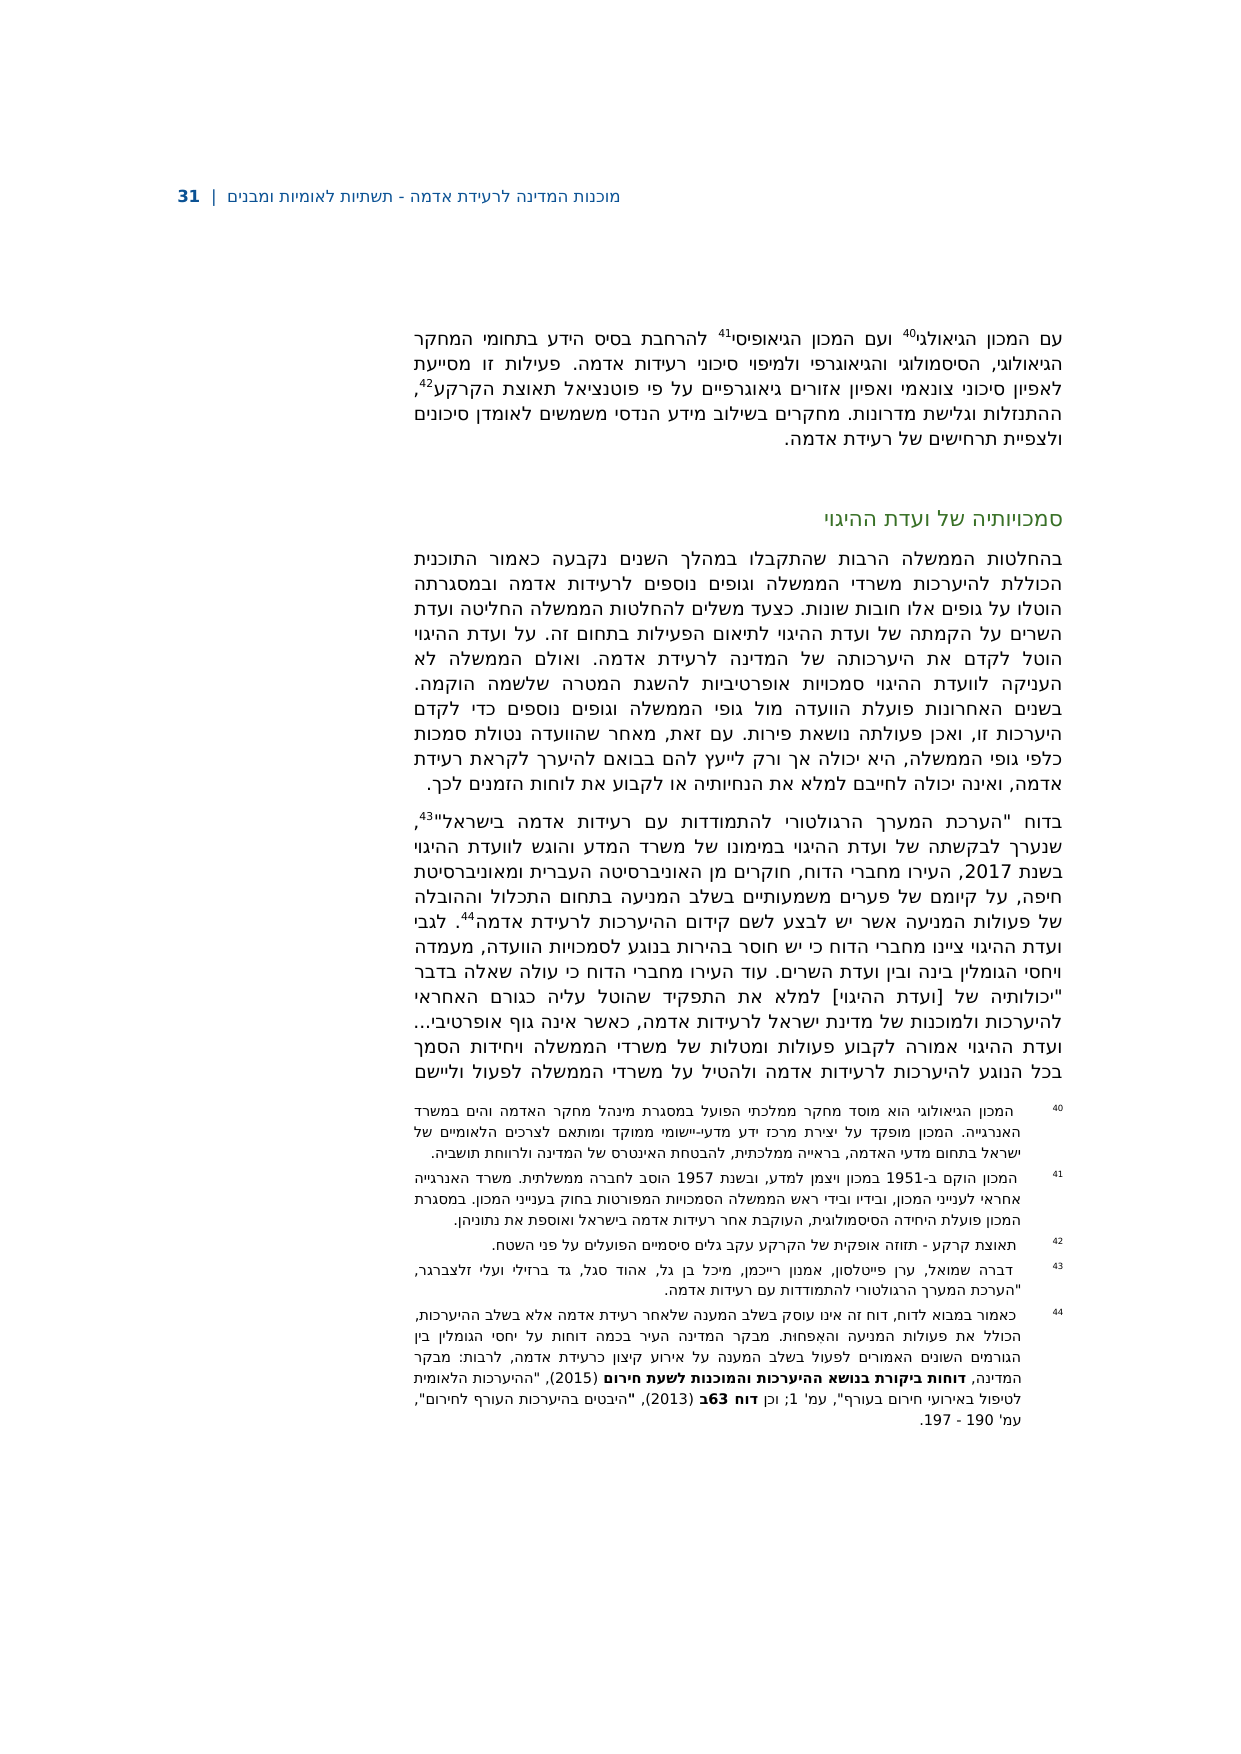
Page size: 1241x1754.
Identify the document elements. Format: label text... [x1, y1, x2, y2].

text בדוח "הערכת המערך הרגולטורי להתמודדות עם רעידות אדמה בישראל", שנערך לבקשתה של ועדת ההיגוי במימונו של משרד המדע והוגש לוועדת ההיגוי בשנת 2017, העירו מחברי הדוח, חוקרים מן האוניברסיטה העברית ומאוניברסיטת חיפה, על קיומם של פערים משמעותיים בשלב המניעה בתחום התכלול וההובלה של פעולות המניעה אשר יש לבצע לשם קידום ההיערכות לרעידת אדמה. לגבי ועדת ההיגוי ציינו מחברי הדוח כי יש חוסר בהירות בנוגע לסמכויות הוועדה, מעמדה ויחסי הגומלין בינה ובין ועדת השרים. עוד העירו מחברי הדוח כי עולה שאלה בדבר "יכולותיה של [ועדת ההיגוי] למלא את התפקיד שהוטל עליה כגורם האחראי להיערכות ולמוכנות של מדינת ישראל לרעידות אדמה, כאשר אינה גוף אופרטיבי... ועדת ההיגוי אמורה לקבוע פעולות ומטלות של משרדי הממשלה ויחידות הסמך בכל הנוגע להיערכות לרעידות אדמה ולהטיל על משרדי הממשלה לפעול וליישם את המטלות המוטלות עליהם. אבל אין לה כלי אכיפה חוקיים להביא את כולם לפעול ונראה שחסר גוף אופרטיבי מרכזי אל מול מורכבות וחשיבות המטלה". [413, 808, 1063, 1083]
text ועדת ההיגוי יוזמת, מקדמת ומממנת באמצעות משרדי ממשלה שונים מחקרים בנושאי מדעי האדמה, מדעי החברה והנדסה סיסמית. נוסף על כך פועלת הוועדה עם המכון הגיאולגי ועם המכון הגיאופיסי להרחבת בסיס הידע בתחומי המחקר הגיאולוגי, הסיסמולוגי והגיאוגרפי ולמיפוי סיכוני רעידות אדמה. פעילות זו מסייעת לאפיון סיכוני צונאמי ואפיון אזורים גיאוגרפיים על פי פוטנציאל תאוצת הקרקע, ההתנזלות וגלישת מדרונות. מחקרים בשילוב מידע הנדסי משמשים לאומדן סיכונים ולצפיית תרחישים של רעידת אדמה. [413, 325, 1063, 450]
text בהחלטות הממשלה הרבות שהתקבלו במהלך השנים נקבעה כאמור התוכנית הכוללת להיערכות משרדי הממשלה וגופים נוספים לרעידות אדמה ובמסגרתה הוטלו על גופים אלו חובות שונות. כצעד משלים להחלטות הממשלה החליטה ועדת השרים על הקמתה של ועדת ההיגוי לתיאום הפעילות בתחום זה. על ועדת ההיגוי הוטל לקדם את היערכותה של המדינה לרעידת אדמה. ואולם הממשלה לא העניקה לוועדת ההיגוי סמכויות אופרטיביות להשגת המטרה שלשמה הוקמה. בשנים האחרונות פועלת הוועדה מול גופי הממשלה וגופים נוספים כדי לקדם היערכות זו, ואכן פעולתה נושאת פירות. עם זאת, מאחר שהוועדה נטולת סמכות כלפי גופי הממשלה, היא יכולה אך ורק לייעץ להם בבואם להיערך לקראת רעידת אדמה, ואינה יכולה לחייבם למלא את הנחיותיה או לקבוע את לוחות הזמנים לכך. [413, 546, 1063, 796]
text סמכויותיה של ועדת ההיגוי [413, 500, 1063, 533]
